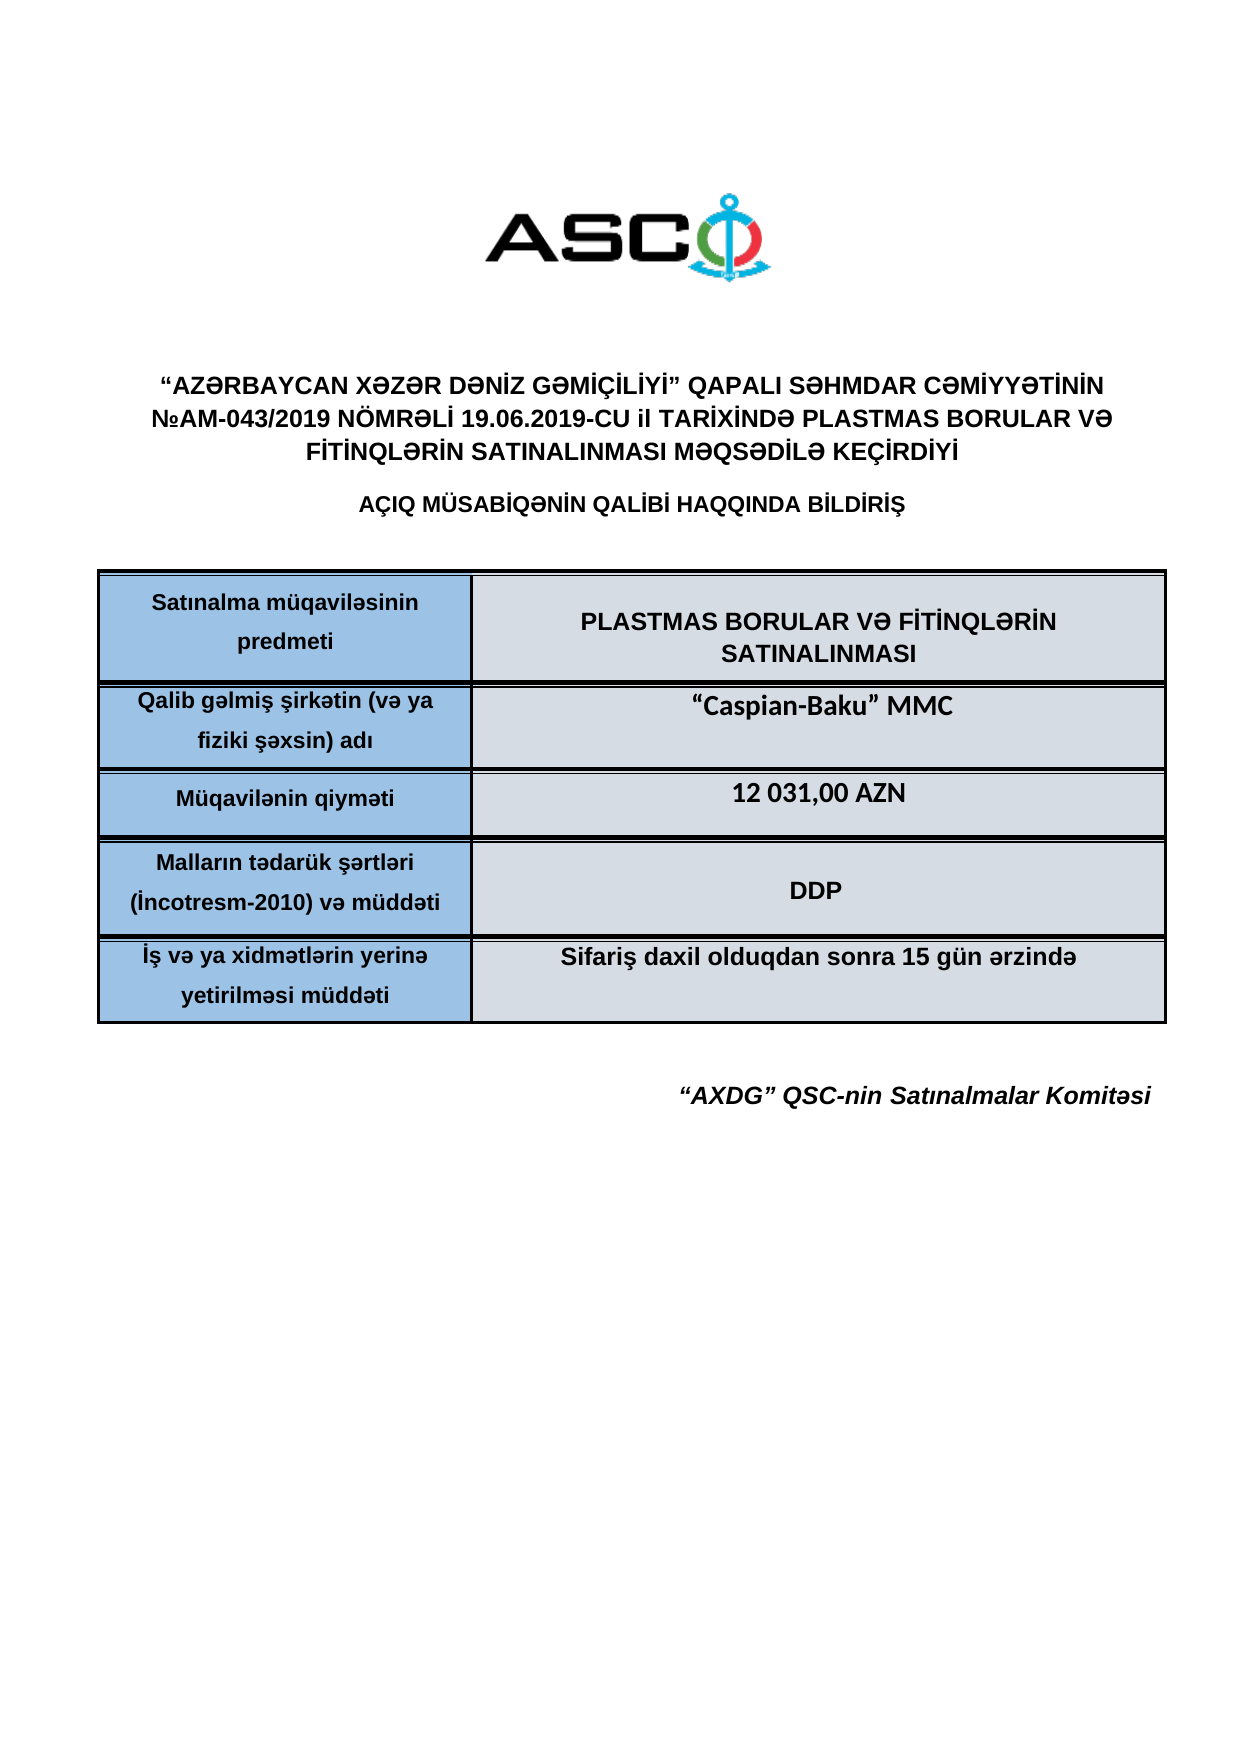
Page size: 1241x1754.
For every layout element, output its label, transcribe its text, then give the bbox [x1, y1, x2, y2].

text №AM-043/2019 NÖMRƏLİ 19.06.2019-CU il TARİXİNDƏ PLASTMAS BORULAR VƏ FİTİNQLƏRİN SATINALINMASI MƏQSƏDİLƏ KEÇİRDİYİ [112, 404, 1152, 466]
table_cell Malların tədarük şərtləri (İncotresm-2010) və müddəti [100, 843, 470, 934]
table_cell DDP [473, 843, 1164, 934]
table_header Satınalma müqaviləsinin predmeti [100, 576, 470, 680]
text AÇIQ MÜSABİQƏNİN QALİBİ HAQQINDA BİLDİRİŞ [112, 491, 1152, 517]
table_cell Qalib gəlmiş şirkətin (və ya fiziki şəxsin) adı [100, 688, 470, 766]
table_cell İş və ya xidmətlərin yerinə yetirilməsi müddəti [100, 942, 470, 1021]
text “AXDG” QSC-nin Satınalmalar Komitəsi [112, 1081, 1213, 1110]
table_cell Müqavilənin qiyməti [100, 774, 470, 835]
table_cell “Caspian-Baku” MMC [473, 688, 1164, 766]
table_cell Sifariş daxil olduqdan sonra 15 gün ərzində [473, 942, 1164, 1021]
text “AZƏRBAYCAN XƏZƏR DƏNİZ GƏMİÇİLİYİ” QAPALI SƏHMDAR CƏMİYYƏTİNİN [112, 371, 1152, 400]
table_cell 12 031,00 AZN [473, 774, 1164, 835]
table_header PLASTMAS BORULAR VƏ FİTİNQLƏRİN SATINALINMASI [473, 576, 1164, 680]
picture [421, 118, 835, 358]
